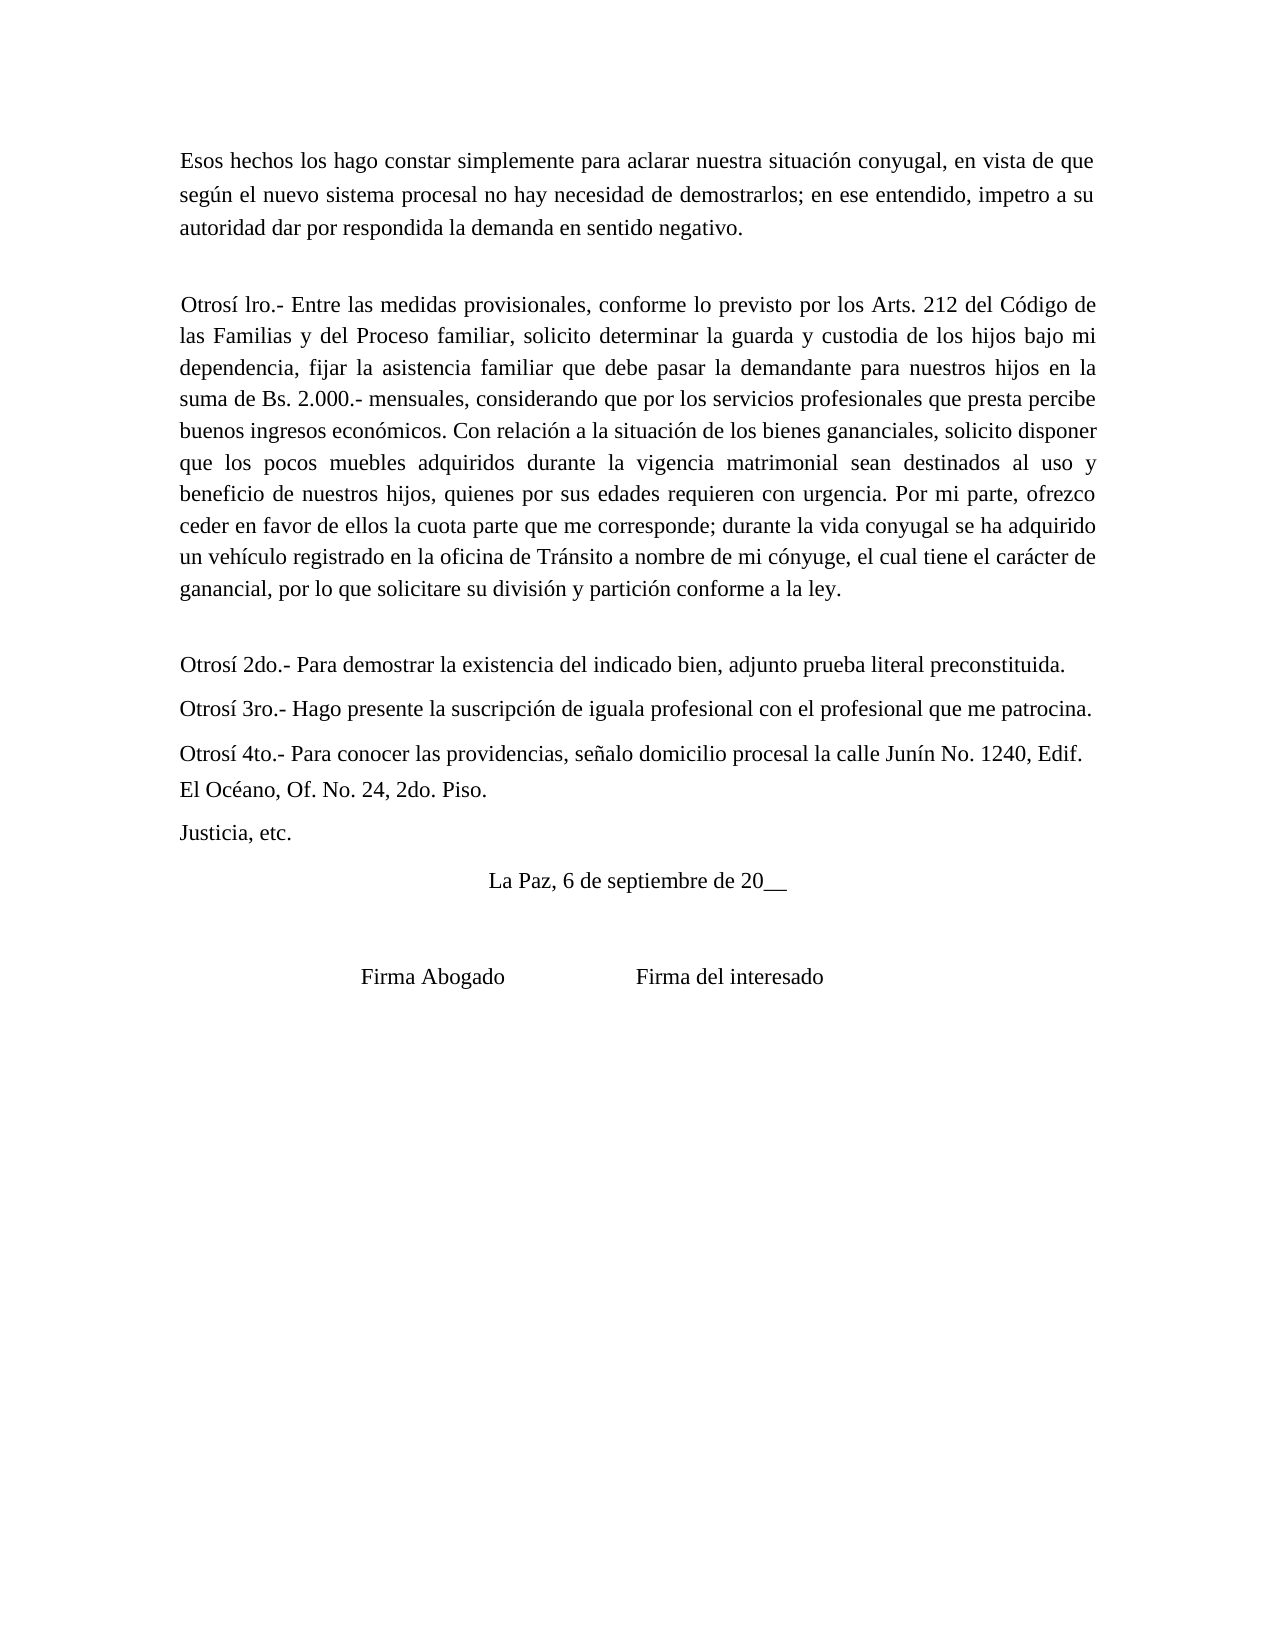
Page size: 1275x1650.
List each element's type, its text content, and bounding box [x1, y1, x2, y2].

text Otrosí 2do.- Para demostrar la existencia del indicado bien, adjunto prueba literal preconstituida. [179, 651, 1098, 677]
text La Paz, 6 de septiembre de 20__ [177, 867, 1098, 893]
text Otrosí 3ro.- Hago presente la suscripción de iguala profesional con el profesional que me patrocina. [179, 696, 1094, 722]
text Otrosí lro.- Entre las medidas provisionales, conforme lo previsto por los Arts. 212 del Código de las Familias y del Proceso familiar, solicito determinar la guarda y custodia de los hijos bajo mi dependencia, fijar la asistencia familiar que debe pasar la demandante para nuestros hijos en la suma de Bs. 2.000.- mensuales, considerando que por los servicios profesionales que presta percibe buenos ingresos económicos. Con relación a la situación de los bienes gananciales, solicito disponer que los pocos muebles adquiridos durante la vigencia matrimonial sean destinados al uso y beneficio de nuestros hijos, quienes por sus edades requieren con urgencia. Por mi parte, ofrezco ceder en favor de ellos la cuota parte que me corresponde; durante la vida conyugal se ha adquirido un vehículo registrado en la oficina de Tránsito a nombre de mi cónyuge, el cual tiene el carácter de ganancial, por lo que solicitare su división y partición conforme a la ley. [179, 291, 1098, 601]
text Justicia, etc. [179, 819, 1098, 845]
text Otrosí 4to.- Para conocer las providencias, señalo domicilio procesal la calle Junín No. 1240, Edif. El Océano, Of. No. 24, 2do. Piso. [179, 740, 1096, 802]
text Esos hechos los hago constar simplemente para aclarar nuestra situación conyugal, en vista de que según el nuevo sistema procesal no hay necesidad de demostrarlos; en ese entendido, impetro a su autoridad dar por respondida la demanda en sentido negativo. [179, 148, 1096, 241]
text Firma Abogado Firma del interesado [361, 963, 1098, 990]
